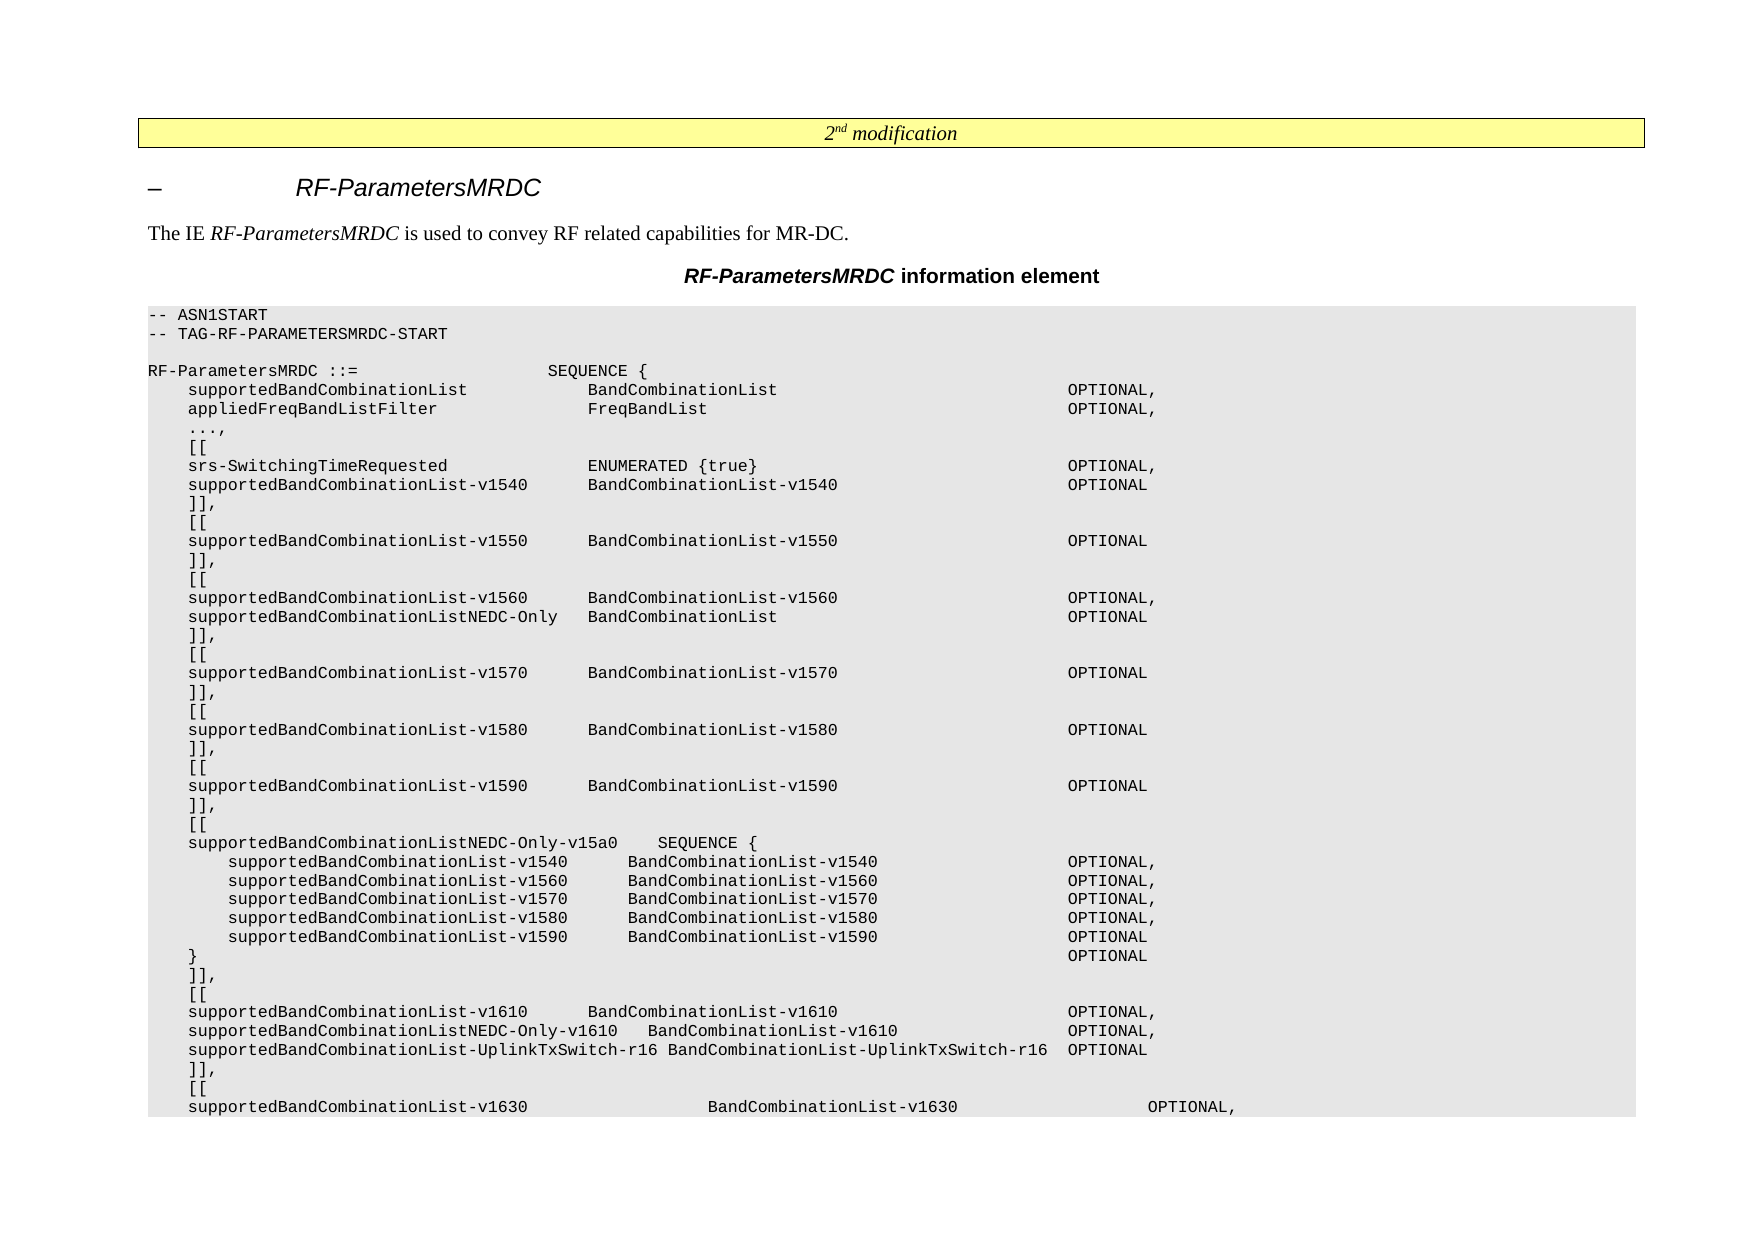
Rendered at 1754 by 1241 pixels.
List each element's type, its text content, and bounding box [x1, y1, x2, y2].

text supportedBandCombinationList-v1610 BandCombinationList-v1610 OPTIONAL, [148, 1004, 1636, 1023]
text supportedBandCombinationListNEDC-Only-v1610 BandCombinationList-v1610 OPTIONAL, [148, 1023, 1636, 1042]
text } OPTIONAL [148, 947, 1636, 966]
text supportedBandCombinationList-v1550 BandCombinationList-v1550 OPTIONAL [148, 533, 1636, 552]
text [[ [148, 985, 1636, 1004]
text The IE RF-ParametersMRDC is used to convey RF related capabilities for MR-DC. [148, 221, 1636, 245]
text -- ASN1START [148, 306, 1636, 325]
text supportedBandCombinationList-v1580 BandCombinationList-v1580 OPTIONAL, [148, 910, 1636, 929]
text ]], [148, 966, 1636, 985]
text 2nd modification [139, 119, 1644, 147]
text appliedFreqBandListFilter FreqBandList OPTIONAL, [148, 401, 1636, 419]
text [[ [148, 759, 1636, 778]
text ]], [148, 495, 1636, 514]
text -- TAG-RF-PARAMETERSMRDC-START [148, 325, 1636, 344]
text ]], [148, 627, 1636, 646]
text supportedBandCombinationList-v1570 BandCombinationList-v1570 OPTIONAL [148, 665, 1636, 683]
text supportedBandCombinationListNEDC-Only-v15a0 SEQUENCE { [148, 834, 1636, 853]
text ..., [148, 419, 1636, 438]
text ]], [148, 683, 1636, 702]
text [[ [148, 702, 1636, 721]
text [[ [148, 570, 1636, 589]
text supportedBandCombinationList-v1590 BandCombinationList-v1590 OPTIONAL [148, 778, 1636, 797]
text supportedBandCombinationList-v1540 BandCombinationList-v1540 OPTIONAL, [148, 853, 1636, 872]
text supportedBandCombinationList-v1540 BandCombinationList-v1540 OPTIONAL [148, 476, 1636, 495]
text – RF-ParametersMRDC [148, 173, 1636, 202]
text RF-ParametersMRDC ::= SEQUENCE { [148, 363, 1636, 382]
text ]], [148, 1061, 1636, 1079]
text [[ [148, 514, 1636, 533]
text RF-ParametersMRDC information element [148, 264, 1636, 288]
text [[ [148, 438, 1636, 457]
text [[ [148, 816, 1636, 834]
text supportedBandCombinationList-UplinkTxSwitch-r16 BandCombinationList-UplinkTxSwitch-r16 OPTIONAL [148, 1042, 1636, 1061]
text supportedBandCombinationList BandCombinationList OPTIONAL, [148, 382, 1636, 401]
text ]], [148, 552, 1636, 570]
text supportedBandCombinationList-v1560 BandCombinationList-v1560 OPTIONAL, [148, 872, 1636, 891]
text supportedBandCombinationList-v1560 BandCombinationList-v1560 OPTIONAL, [148, 589, 1636, 608]
text supportedBandCombinationList-v1570 BandCombinationList-v1570 OPTIONAL, [148, 891, 1636, 910]
text supportedBandCombinationList-v1630 BandCombinationList-v1630 OPTIONAL, [148, 1098, 1636, 1117]
text supportedBandCombinationList-v1590 BandCombinationList-v1590 OPTIONAL [148, 929, 1636, 947]
text [[ [148, 1079, 1636, 1098]
text supportedBandCombinationListNEDC-Only BandCombinationList OPTIONAL [148, 608, 1636, 627]
text [[ [148, 646, 1636, 665]
text srs-SwitchingTimeRequested ENUMERATED {true} OPTIONAL, [148, 457, 1636, 476]
text supportedBandCombinationList-v1580 BandCombinationList-v1580 OPTIONAL [148, 721, 1636, 740]
text ]], [148, 797, 1636, 816]
text ]], [148, 740, 1636, 759]
